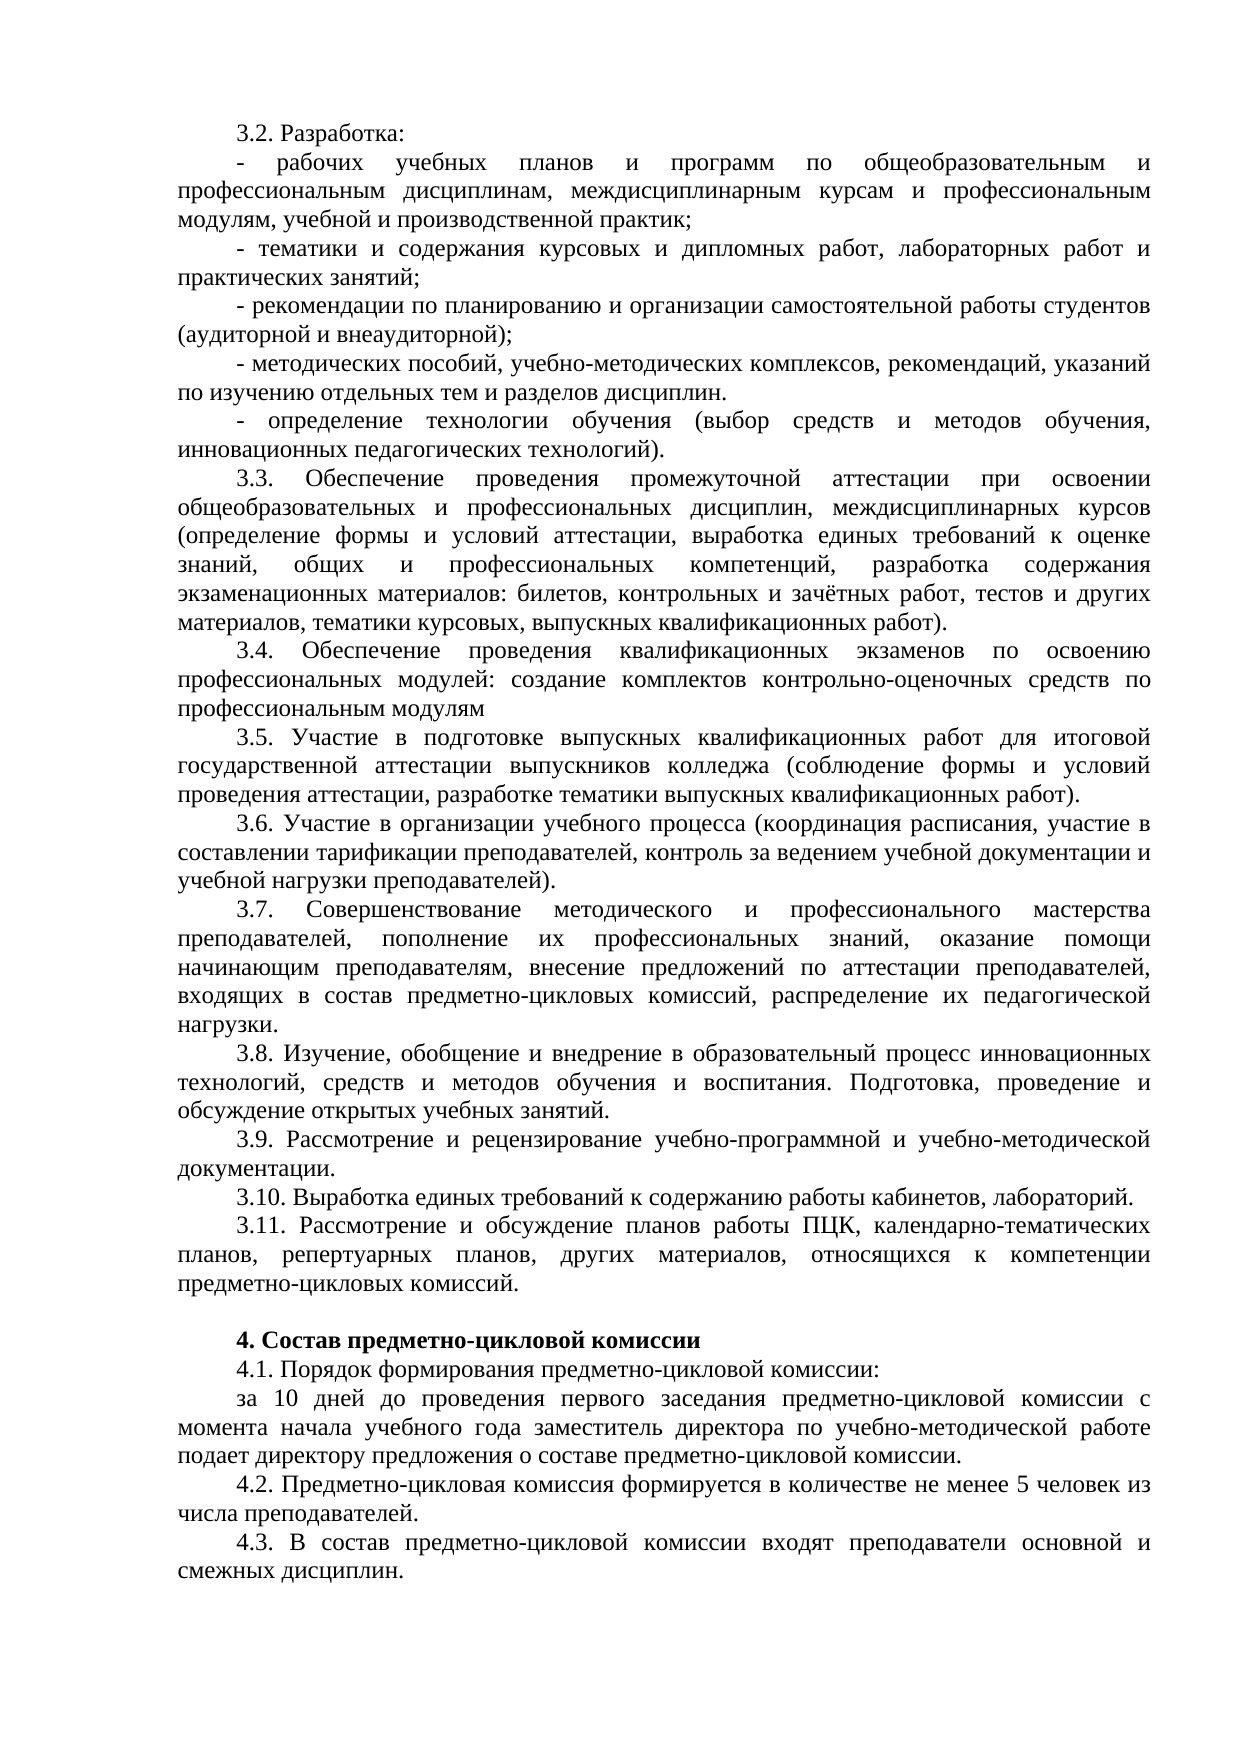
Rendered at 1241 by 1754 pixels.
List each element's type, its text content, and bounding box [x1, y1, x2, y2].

text 3.9. Рассмотрение и рецензирование учебно-программной и учебно-методической документации. [177, 1124, 1152, 1182]
text 3.7. Совершенствование методического и профессионального мастерства преподавателей, пополнение их профессиональных знаний, оказание помощи начинающим преподавателям, внесение предложений по аттестации преподавателей, входящих в состав предметно-цикловых комиссий, распределение их педагогической нагрузки. [177, 894, 1152, 1038]
text 4.2. Предметно-цикловая комиссия формируется в количестве не менее 5 человек из числа преподавателей. [177, 1469, 1152, 1527]
text за 10 дней до проведения первого заседания предметно-цикловой комиссии с момента начала учебного года заместитель директора по учебно-методической работе подает директору предложения о составе предметно-цикловой комиссии. [177, 1383, 1152, 1469]
text - тематики и содержания курсовых и дипломных работ, лабораторных работ и практических занятий; [177, 233, 1152, 291]
text 3.6. Участие в организации учебного процесса (координация расписания, участие в составлении тарификации преподавателей, контроль за ведением учебной документации и учебной нагрузки преподавателей). [177, 808, 1152, 894]
text - определение технологии обучения (выбор средств и методов обучения, инновационных педагогических технологий). [177, 406, 1152, 463]
text 3.5. Участие в подготовке выпускных квалификационных работ для итоговой государственной аттестации выпускников колледжа (соблюдение формы и условий проведения аттестации, разработке тематики выпускных квалификационных работ). [177, 722, 1152, 808]
text - рекомендации по планированию и организации самостоятельной работы студентов (аудиторной и внеаудиторной); [177, 291, 1152, 348]
text 3.2. Разработка: [177, 118, 1152, 147]
text - методических пособий, учебно-методических комплексов, рекомендаций, указаний по изучению отдельных тем и разделов дисциплин. [177, 348, 1152, 406]
text 3.8. Изучение, обобщение и внедрение в образовательный процесс инновационных технологий, средств и методов обучения и воспитания. Подготовка, проведение и обсуждение открытых учебных занятий. [177, 1038, 1152, 1124]
text 4.3. В состав предметно-цикловой комиссии входят преподаватели основной и смежных дисциплин. [177, 1527, 1152, 1584]
text 4. Состав предметно-цикловой комиссии [177, 1326, 1152, 1354]
text 3.11. Рассмотрение и обсуждение планов работы ПЦК, календарно-тематических планов, репертуарных планов, других материалов, относящихся к компетенции предметно-цикловых комиссий. [177, 1211, 1152, 1297]
text 3.4. Обеспечение проведения квалификационных экзаменов по освоению профессиональных модулей: создание комплектов контрольно-оценочных средств по профессиональным модулям [177, 636, 1152, 722]
text 3.10. Выработка единых требований к содержанию работы кабинетов, лабораторий. [177, 1182, 1152, 1211]
text - рабочих учебных планов и программ по общеобразовательным и профессиональным дисциплинам, междисциплинарным курсам и профессиональным модулям, учебной и производственной практик; [177, 147, 1152, 233]
text 4.1. Порядок формирования предметно-цикловой комиссии: [177, 1354, 1152, 1383]
text 3.3. Обеспечение проведения промежуточной аттестации при освоении общеобразовательных и профессиональных дисциплин, междисциплинарных курсов (определение формы и условий аттестации, выработка единых требований к оценке знаний, общих и профессиональных компетенций, разработка содержания экзаменационных материалов: билетов, контрольных и зачётных работ, тестов и других материалов, тематики курсовых, выпускных квалификационных работ). [177, 463, 1152, 636]
